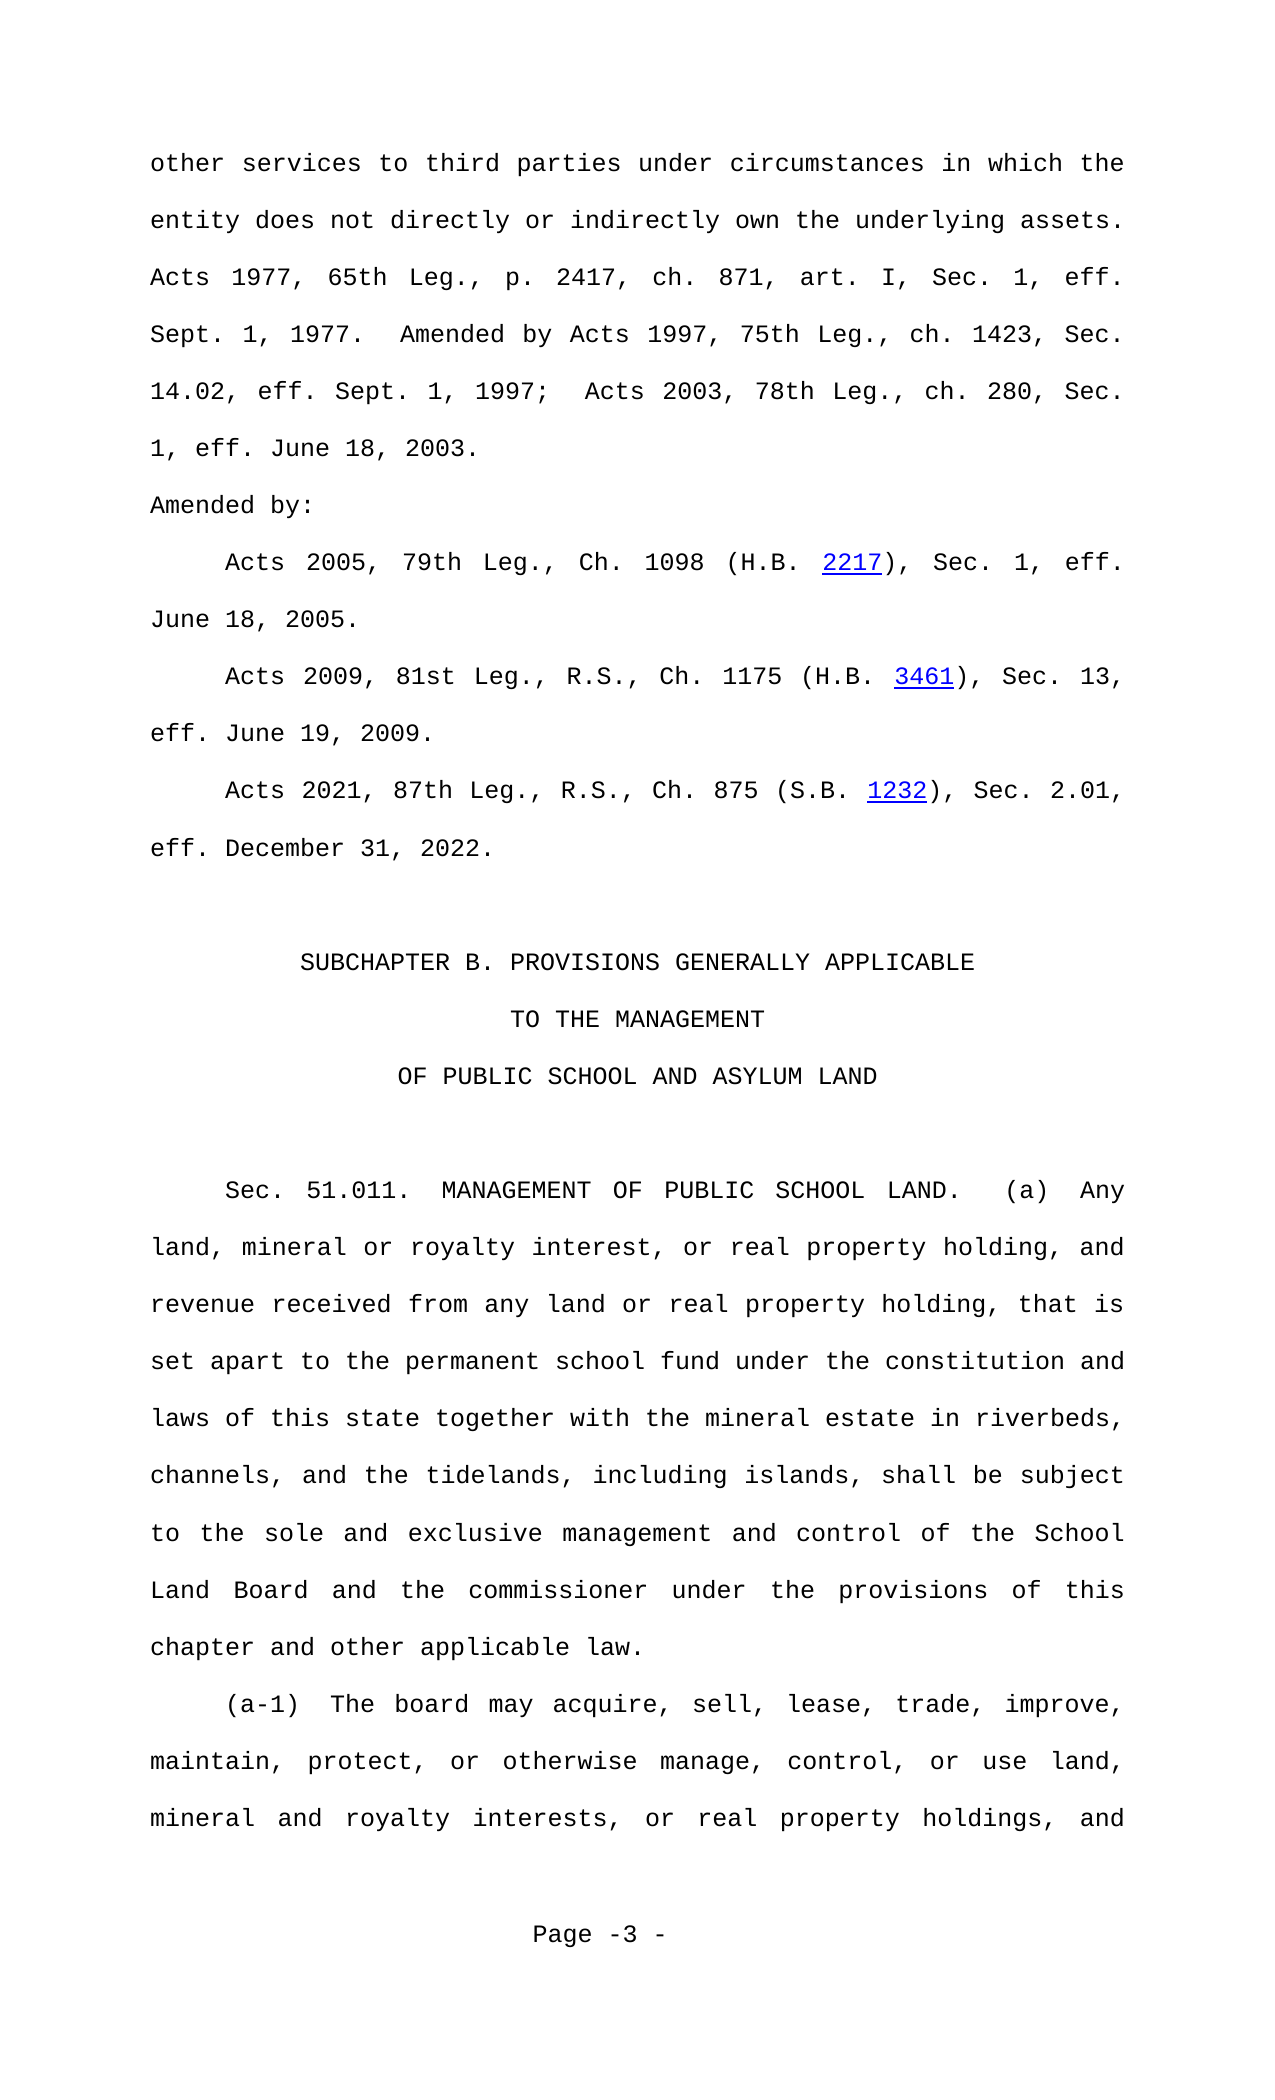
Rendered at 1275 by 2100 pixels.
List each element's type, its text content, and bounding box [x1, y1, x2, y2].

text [150, 150, 1125, 236]
text OF PUBLIC SCHOOL AND ASYLUM LAND [150, 1063, 1125, 1092]
text Sec. 51.011. MANAGEMENT OF PUBLIC SCHOOL LAND. (a) Any land, mineral or royalty interest, or real property holding, and revenue received from any land or real property holding, that is set apart to the permanent school fund under the constitution and laws of this state together with the mineral estate in riverbeds, channels, and the tidelands, including islands, shall be subject to the sole and exclusive management and control of the School Land Board and the commissioner under the provisions of this chapter and other applicable law. [150, 1177, 1125, 1663]
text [150, 1691, 1125, 1834]
text Amended by: [150, 492, 1125, 521]
text Acts 1977, 65th Leg., p. 2417, ch. 871, art. I, Sec. 1, eff. Sept. 1, 1977. Amended by Acts 1997, 75th Leg., ch. 1423, Sec. 14.02, eff. Sept. 1, 1997; Acts 2003, 78th Leg., ch. 280, Sec. 1, eff. June 18, 2003. [150, 264, 1125, 464]
text Acts 2005, 79th Leg., Ch. 1098 (H.B. 2217), Sec. 1, eff. June 18, 2005. [150, 549, 1125, 635]
text Acts 2021, 87th Leg., R.S., Ch. 875 (S.B. 1232), Sec. 2.01, eff. December 31, 2022. [150, 778, 1125, 863]
text TO THE MANAGEMENT [150, 1006, 1125, 1035]
text Acts 2009, 81st Leg., R.S., Ch. 1175 (H.B. 3461), Sec. 13, eff. June 19, 2009. [150, 664, 1125, 749]
text SUBCHAPTER B. PROVISIONS GENERALLY APPLICABLE [150, 949, 1125, 978]
